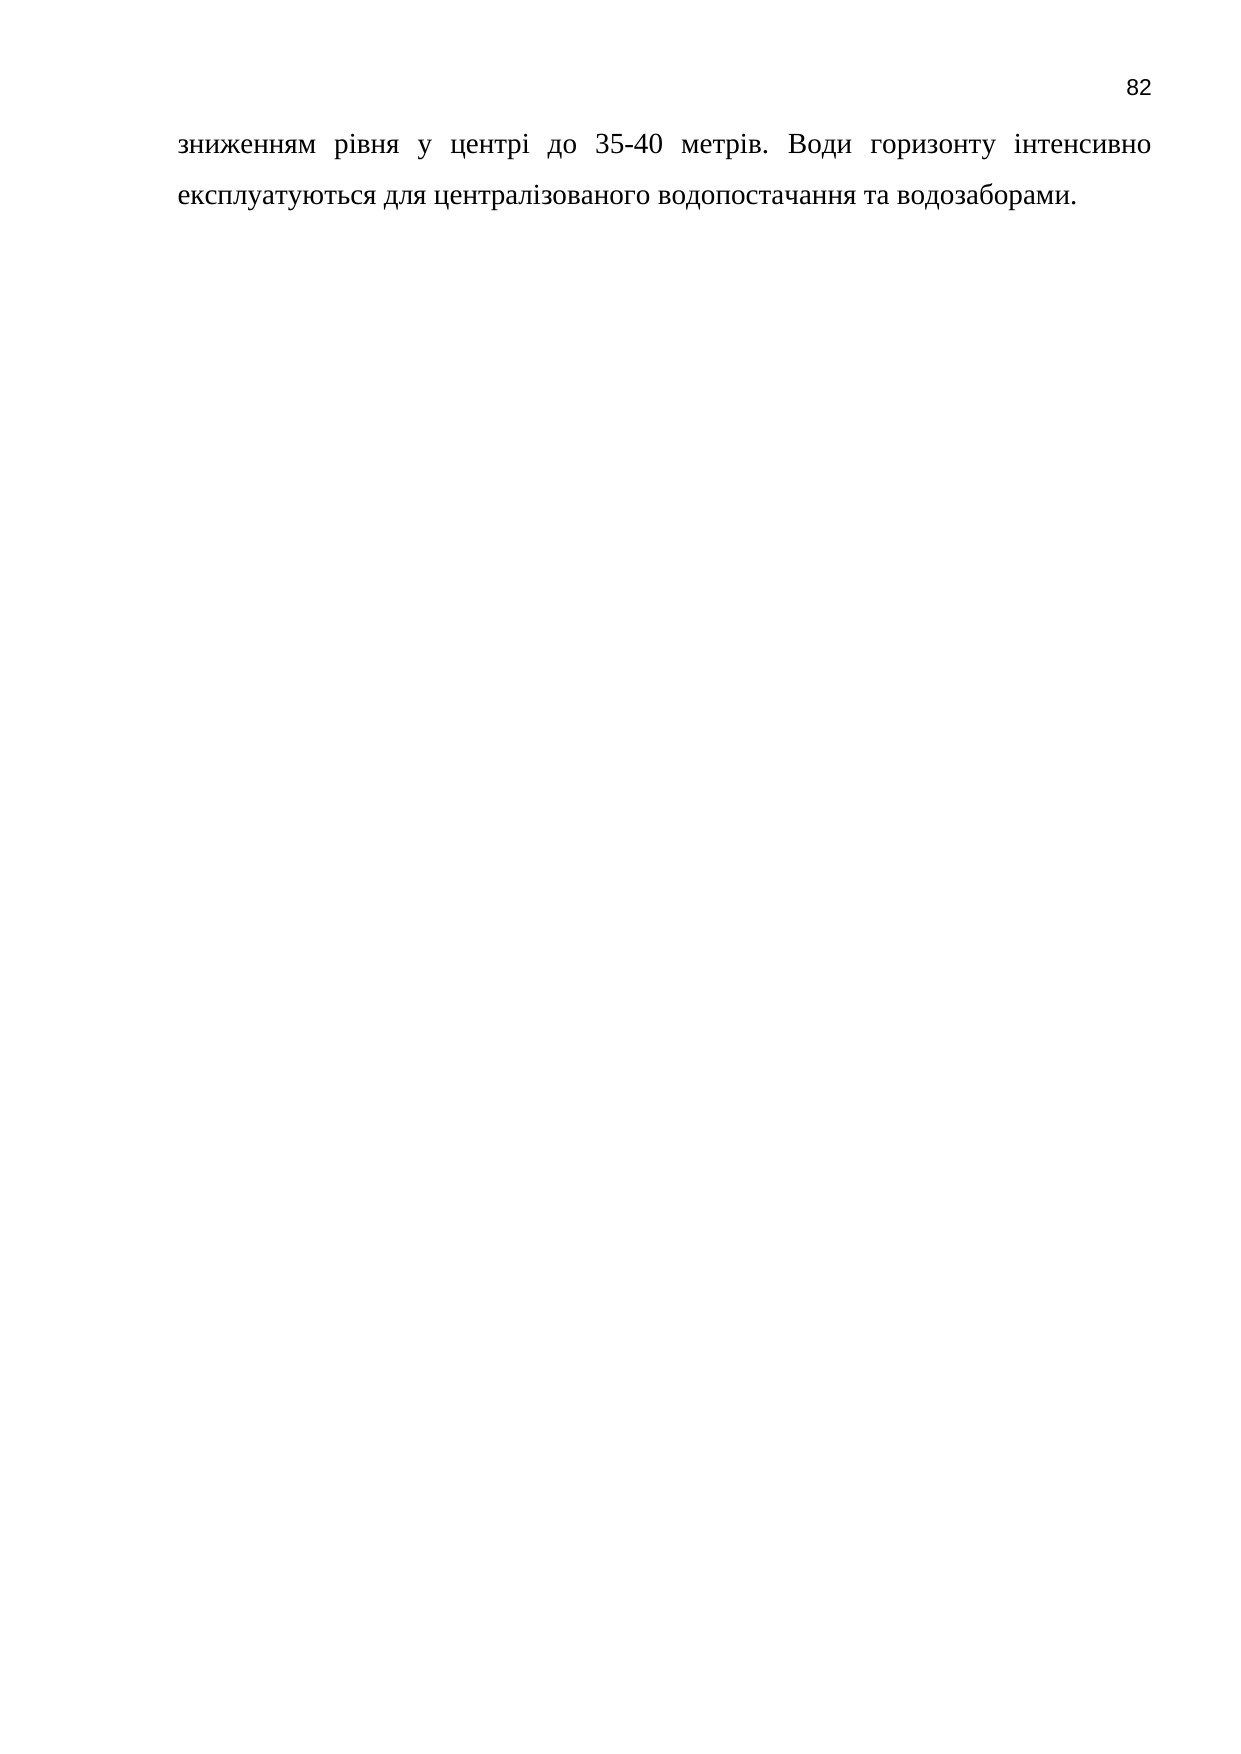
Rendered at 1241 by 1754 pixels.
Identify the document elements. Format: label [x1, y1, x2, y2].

text [177, 126, 1152, 210]
